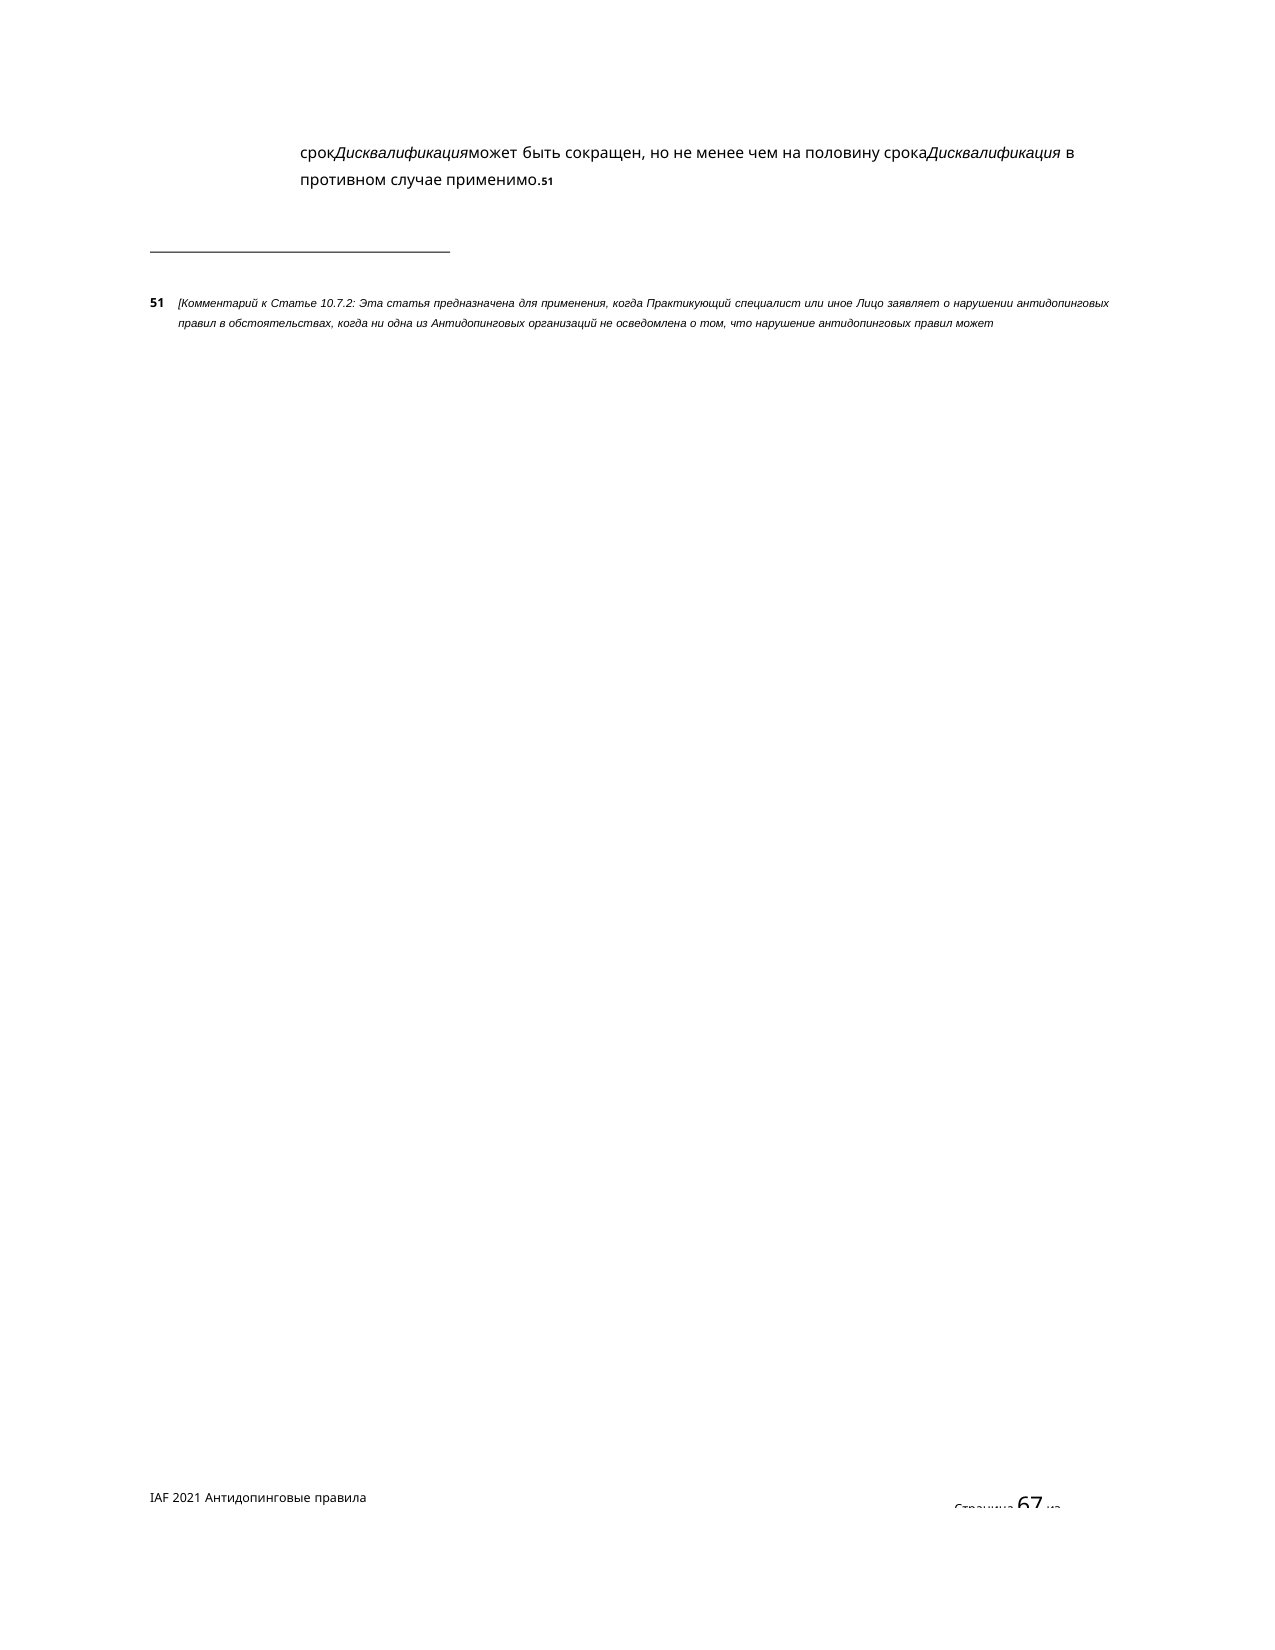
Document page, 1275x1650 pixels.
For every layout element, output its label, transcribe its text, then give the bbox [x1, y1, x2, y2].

list [Комментарий к Статье 10.7.2: Эта статья предназначена для применения, когда Практикующий специалист или иное Лицо заявляет о нарушении антидопинговых правил в обстоятельствах, когда ни одна из Антидопинговых организаций не осведомлена о том, что нарушение антидопинговых правил может [150, 294, 1111, 330]
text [300, 142, 1129, 189]
